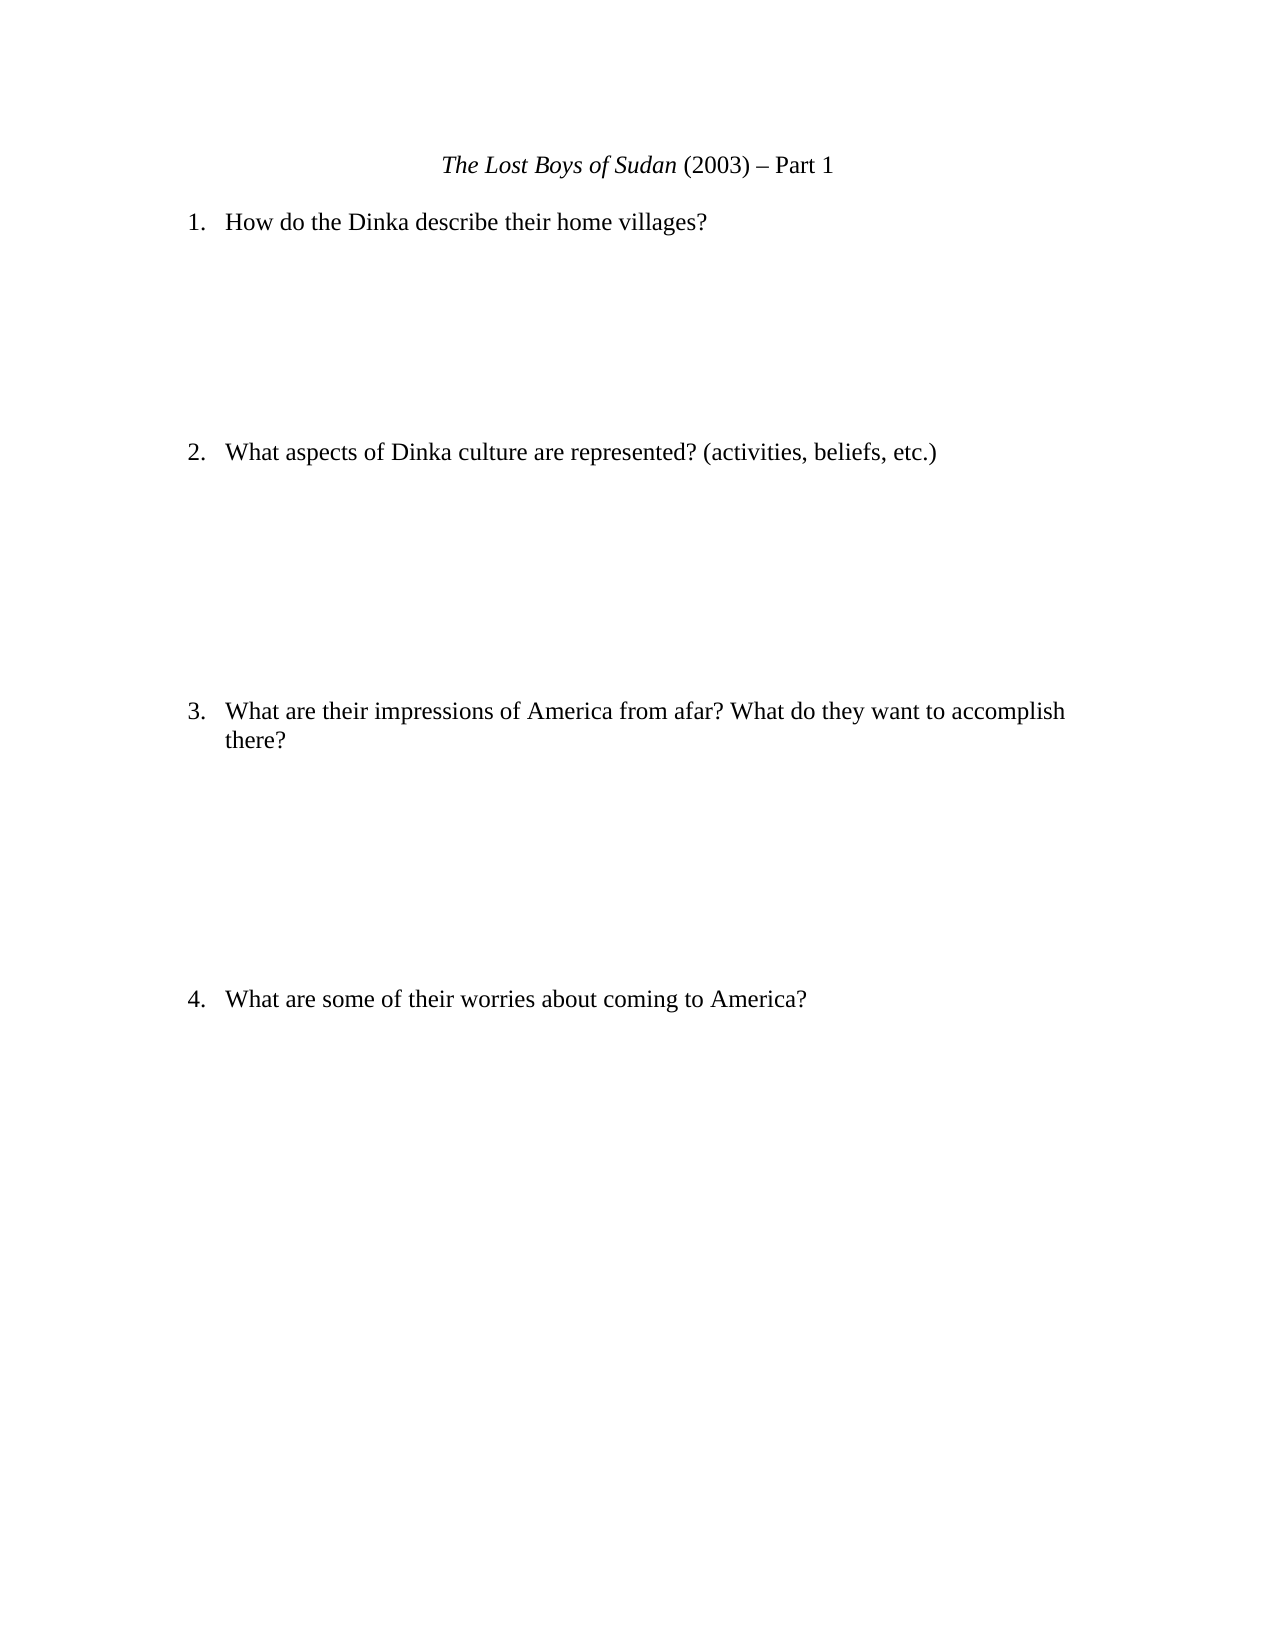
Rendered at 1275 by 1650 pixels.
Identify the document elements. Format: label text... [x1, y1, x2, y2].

list What aspects of Dinka culture are represented? (activities, beliefs, etc.) [187, 437, 1125, 466]
text The Lost Boys of Sudan (2003) – Part 1 [150, 150, 1125, 179]
list What are some of their worries about coming to America? [187, 984, 1125, 1012]
list How do the Dinka describe their home villages? [187, 207, 1125, 236]
list What are their impressions of America from afar? What do they want to accomplish there? [187, 696, 1125, 754]
